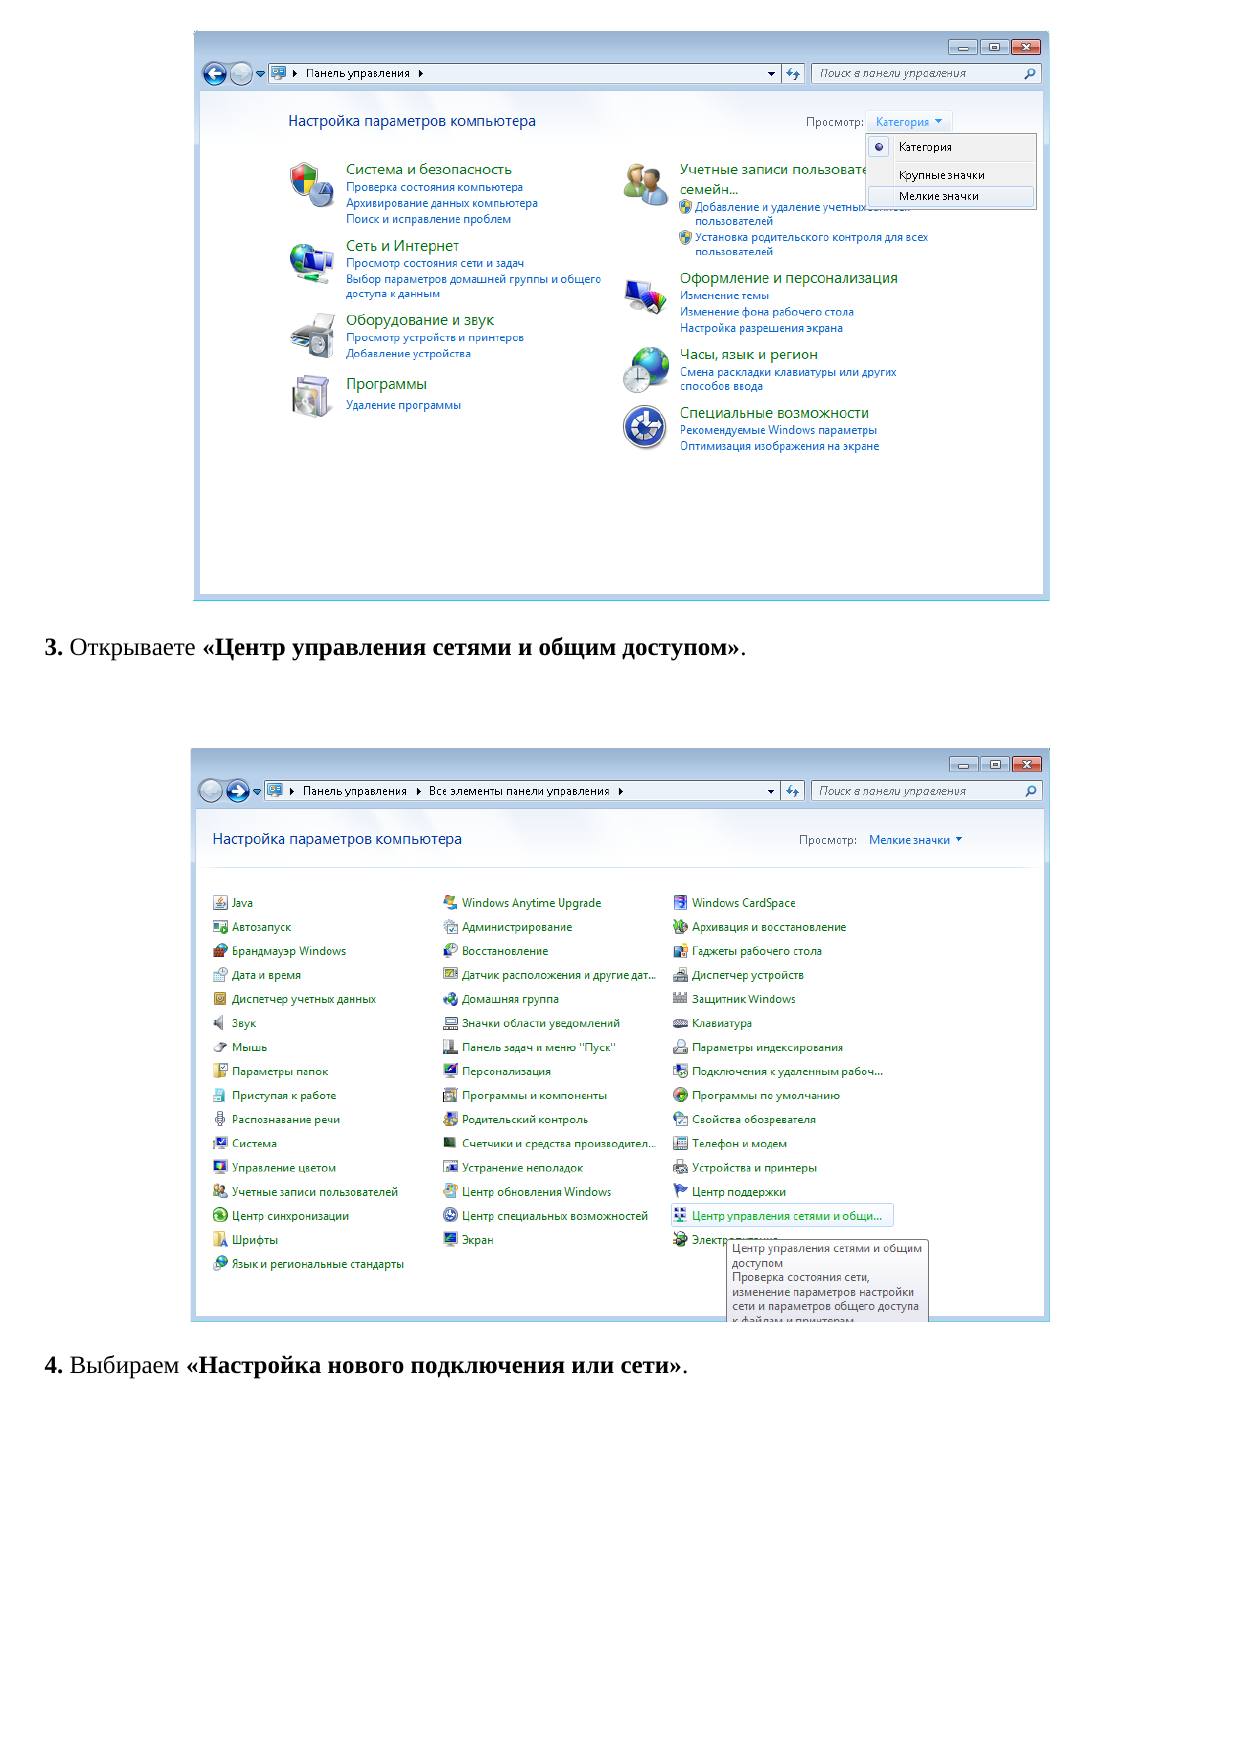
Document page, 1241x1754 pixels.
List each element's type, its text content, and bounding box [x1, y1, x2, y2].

text 4. Выбираем «Настройка нового подключения или сети». [44, 1351, 1196, 1379]
text 3. Открываете «Центр управления сетями и общим доступом». [44, 632, 1196, 661]
picture [190, 29, 1050, 603]
picture [190, 748, 1050, 1322]
